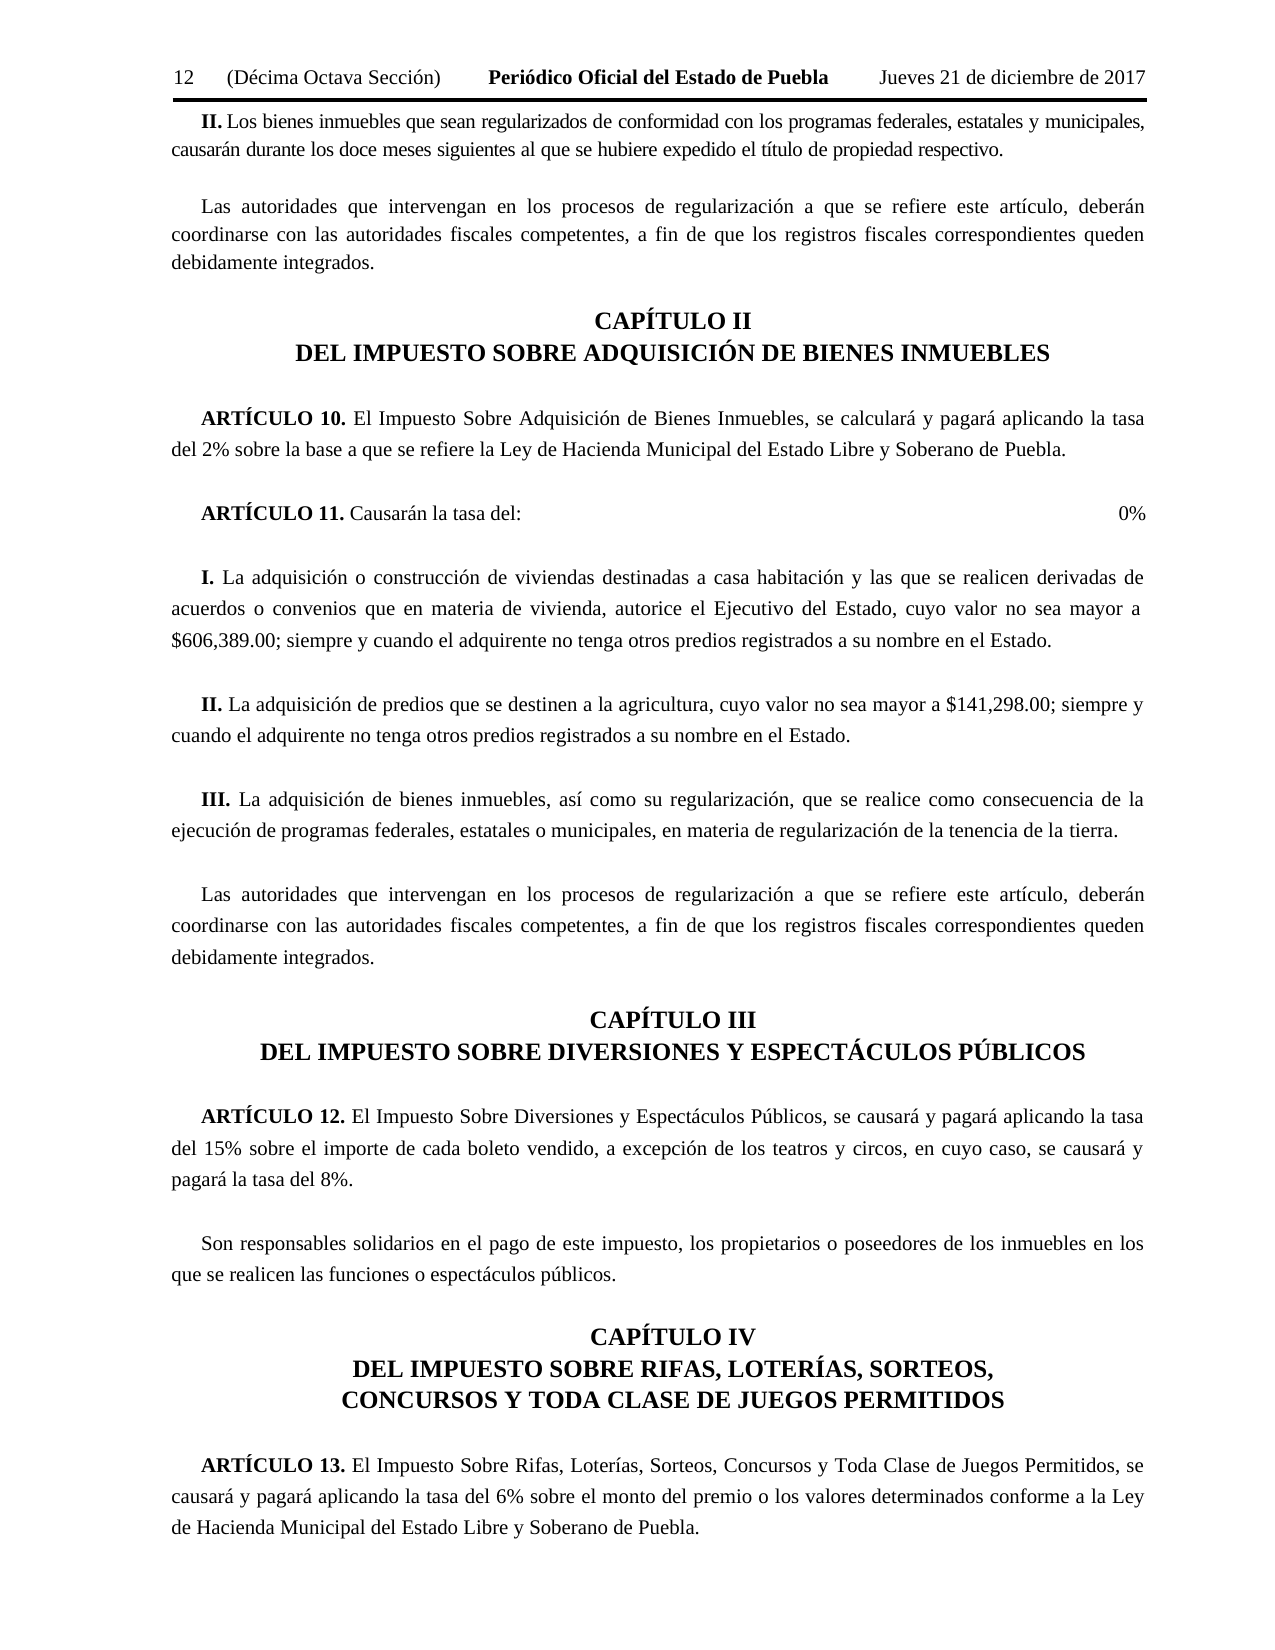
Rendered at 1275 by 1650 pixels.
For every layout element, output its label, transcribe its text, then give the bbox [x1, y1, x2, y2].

text DEL IMPUESTO SOBRE DIVERSIONES Y ESPECTÁCULOS PÚBLICOS [260, 1037, 1171, 1065]
subtitle CAPÍTULO III [176, 1005, 1169, 1033]
text ARTÍCULO 12. El Impuesto Sobre Diversiones y Espectáculos Públicos, se causará y pagará aplicando la tasa del 15% sobre el importe de cada boleto vendido, a excepción de los teatros y circos, en cuyo caso, se causará y pagará la tasa del 8%. [171, 1104, 1146, 1191]
list Los bienes inmuebles que sean regularizados de conformidad con los programas federales, estatales y municipales, causarán durante los doce meses siguientes al que se hubiere expedido el título de propiedad respectivo. [171, 109, 1146, 161]
text ARTÍCULO 13. El Impuesto Sobre Rifas, Loterías, Sorteos, Concursos y Toda Clase de Juegos Permitidos, se causará y pagará aplicando la tasa del 6% sobre el monto del premio o los valores determinados conforme a la Ley de Hacienda Municipal del Estado Libre y Soberano de Puebla. [171, 1453, 1146, 1539]
text ARTÍCULO 11. Causarán la tasa del: 0% [201, 501, 1171, 525]
subtitle CAPÍTULO IV [176, 1322, 1169, 1351]
text DEL IMPUESTO SOBRE RIFAS, LOTERÍAS, SORTEOS, CONCURSOS Y TODA CLASE DE JUEGOS PERMITIDOS [296, 1354, 1050, 1414]
text DEL IMPUESTO SOBRE ADQUISICIÓN DE BIENES INMUEBLES [295, 338, 1171, 367]
text Las autoridades que intervengan en los procesos de regularización a que se refiere este artículo, deberán coordinarse con las autoridades fiscales competentes, a fin de que los registros fiscales correspondientes queden debidamente integrados. [171, 882, 1146, 969]
text ARTÍCULO 10. El Impuesto Sobre Adquisición de Bienes Inmuebles, se calculará y pagará aplicando la tasa del 2% sobre la base a que se refiere la Ley de Hacienda Municipal del Estado Libre y Soberano de Puebla. [171, 406, 1146, 461]
list La adquisición o construcción de viviendas destinadas a casa habitación y las que se realicen derivadas de acuerdos o convenios que en materia de vivienda, autorice el Ejecutivo del Estado, cuyo valor no sea mayor a [171, 565, 1146, 620]
subtitle CAPÍTULO II [176, 306, 1169, 335]
text Son responsables solidarios en el pago de este impuesto, los propietarios o poseedores de los inmuebles en los que se realicen las funciones o espectáculos públicos. [171, 1231, 1145, 1286]
list La adquisición de predios que se destinen a la agricultura, cuyo valor no sea mayor a $141,298.00; siempre y cuando el adquirente no tenga otros predios registrados a su nombre en el Estado. [171, 691, 1146, 747]
list La adquisición de bienes inmuebles, así como su regularización, que se realice como consecuencia de la ejecución de programas federales, estatales o municipales, en materia de regularización de la tenencia de la tierra. [171, 787, 1145, 842]
text $606,389.00; siempre y cuando el adquirente no tenga otros predios registrados a su nombre en el Estado. [171, 628, 1171, 652]
text Las autoridades que intervengan en los procesos de regularización a que se refiere este artículo, deberán coordinarse con las autoridades fiscales competentes, a fin de que los registros fiscales correspondientes queden debidamente integrados. [171, 194, 1146, 274]
